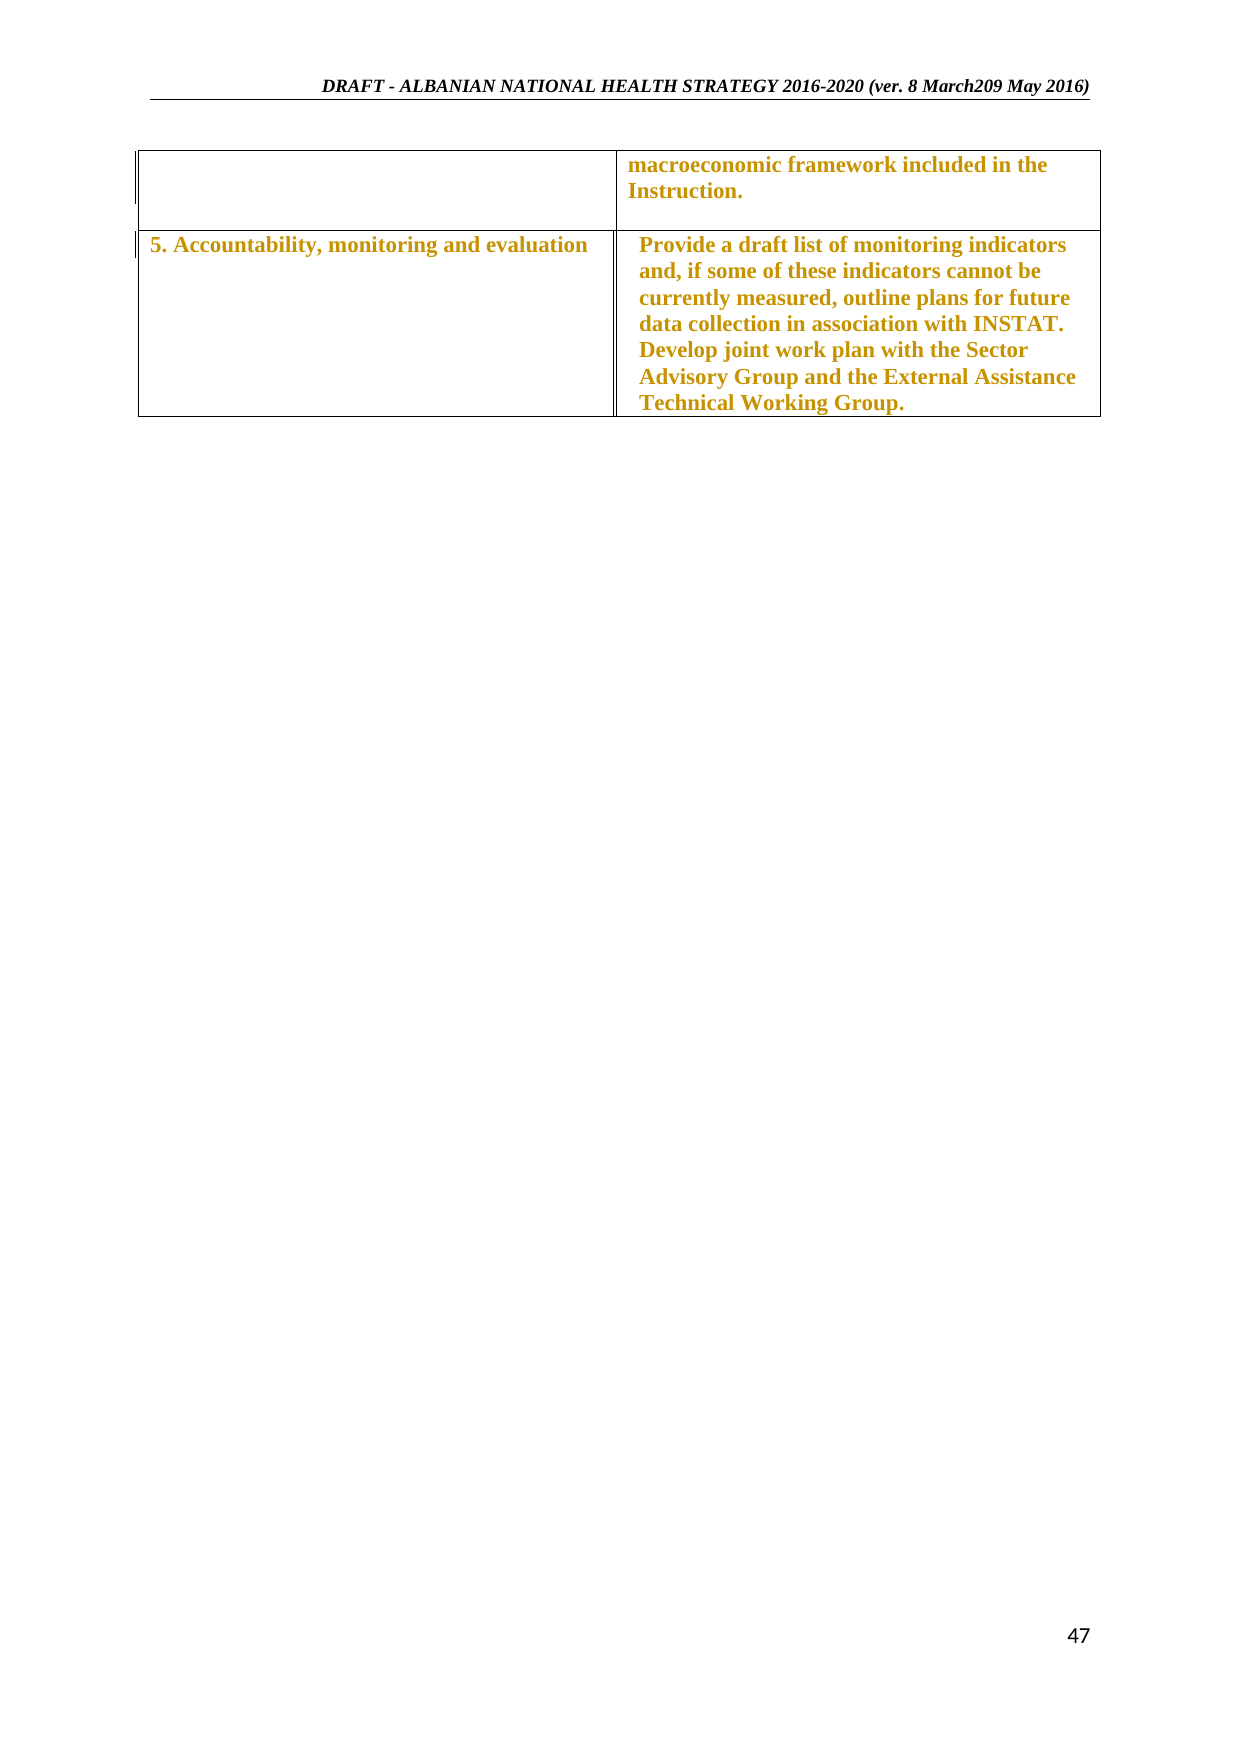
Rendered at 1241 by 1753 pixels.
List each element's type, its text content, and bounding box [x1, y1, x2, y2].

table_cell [139, 151, 616, 230]
table_cell 5. Accountability, monitoring and evaluation [139, 231, 613, 416]
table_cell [617, 151, 1100, 230]
table_cell [617, 231, 1100, 416]
